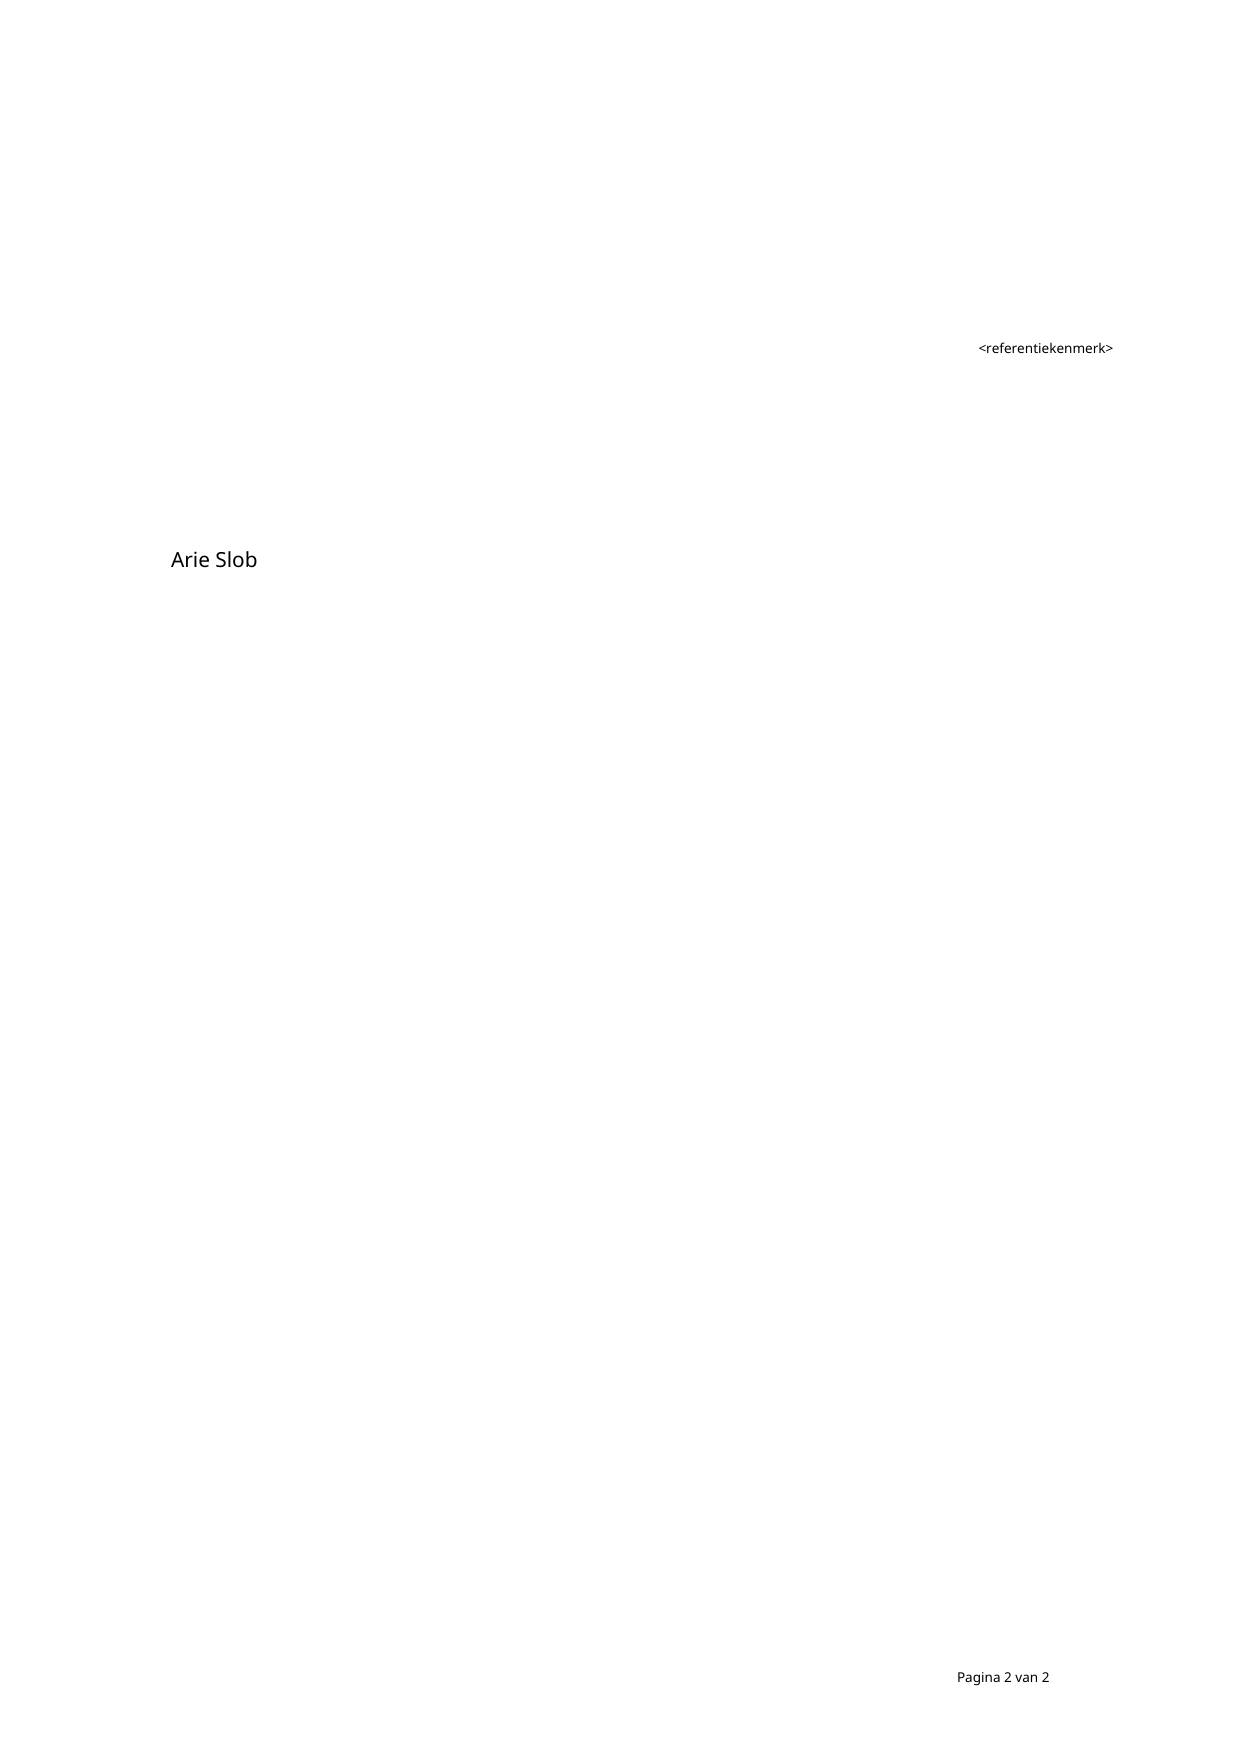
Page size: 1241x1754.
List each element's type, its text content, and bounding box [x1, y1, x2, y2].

text Arie Slob [165, 545, 947, 574]
